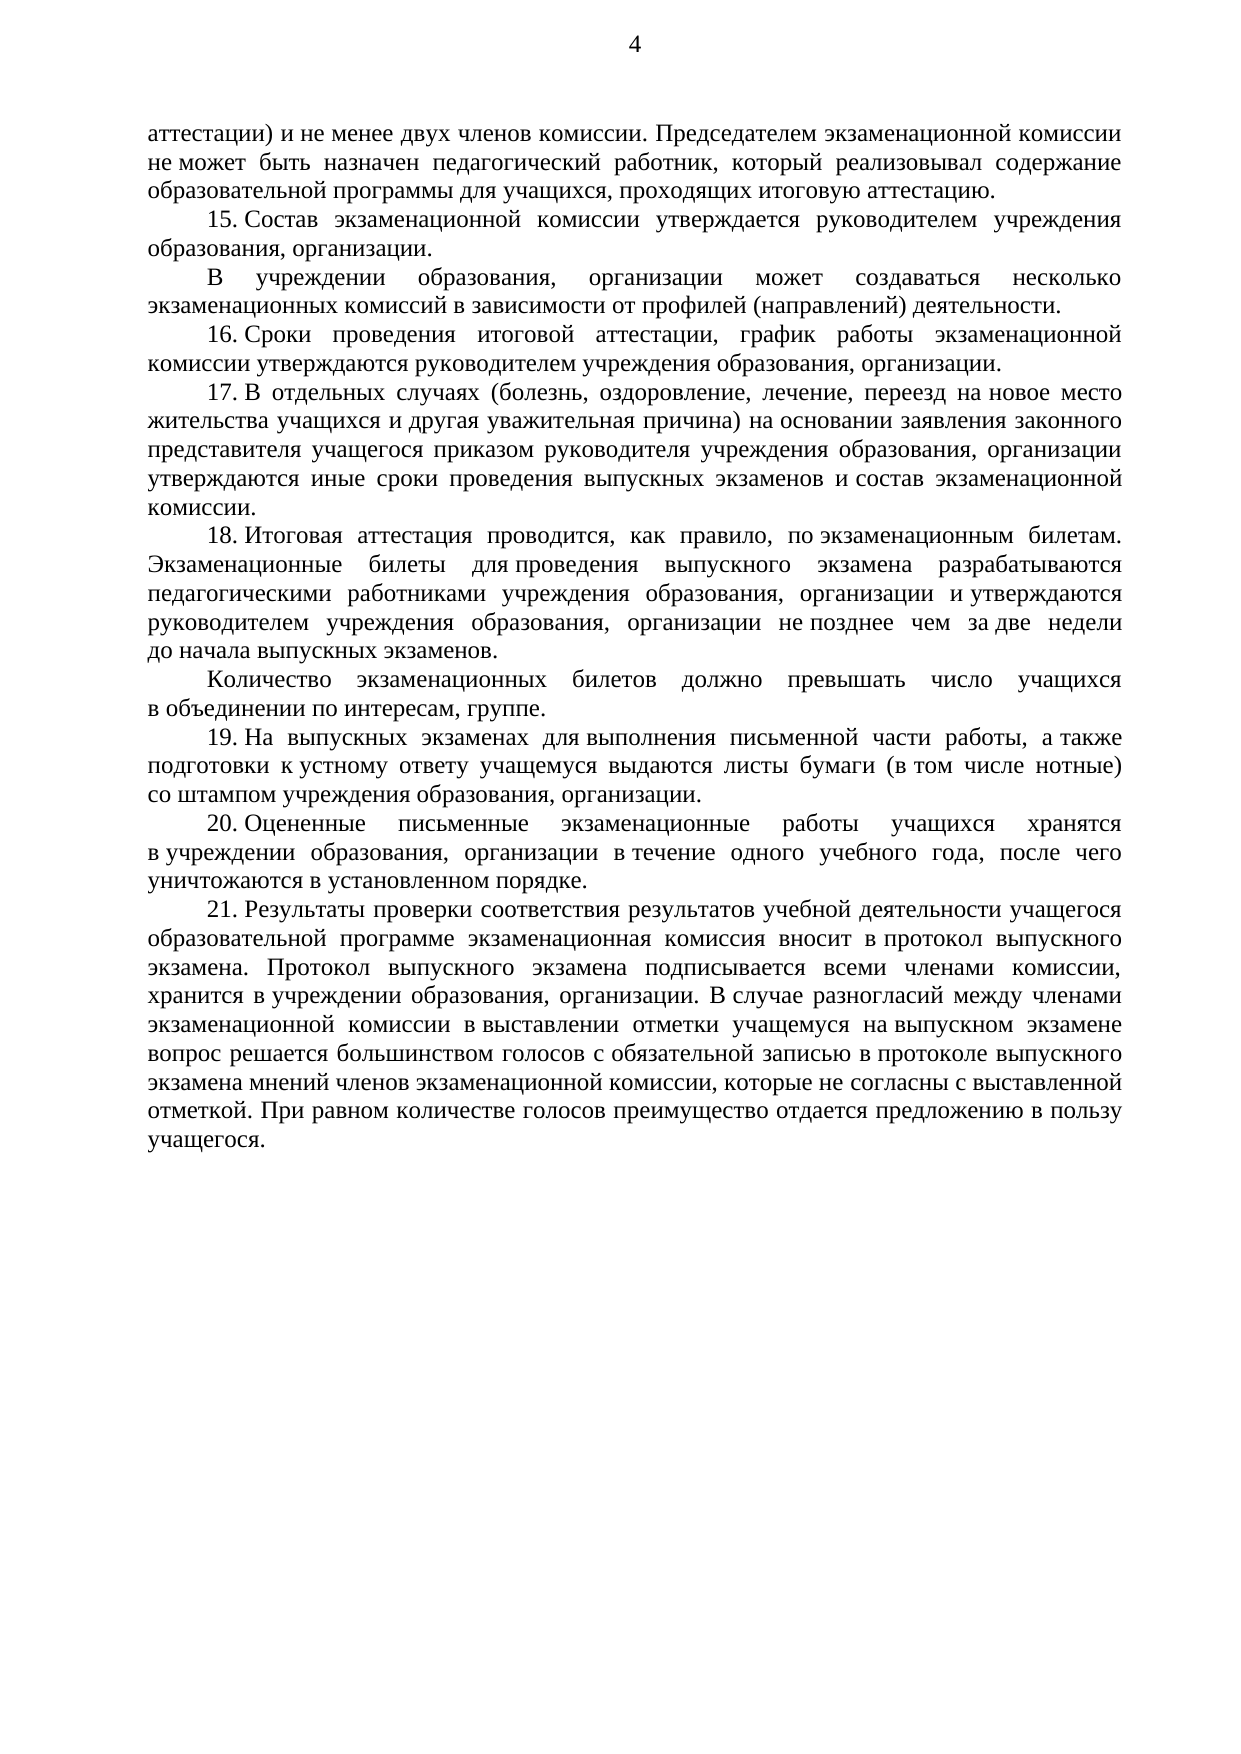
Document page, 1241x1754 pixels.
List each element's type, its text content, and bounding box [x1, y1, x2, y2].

text 19. На выпускных экзаменах для выполнения письменной части работы, а также подготовки к устному ответу учащемуся выдаются листы бумаги (в том числе нотные) со штампом учреждения образования, организации. [147, 722, 1122, 808]
text 15. Состав экзаменационной комиссии утверждается руководителем учреждения образования, организации. [147, 204, 1122, 262]
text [147, 118, 1122, 204]
text 20. Оцененные письменные экзаменационные работы учащихся хранятся в учреждении образования, организации в течение одного учебного года, после чего уничтожаются в установленном порядке. [147, 808, 1122, 894]
text 18. Итоговая аттестация проводится, как правило, по экзаменационным билетам. Экзаменационные билеты для проведения выпускного экзамена разрабатываются педагогическими работниками учреждения образования, организации и утверждаются руководителем учреждения образования, организации не позднее чем за две недели до начала выпускных экзаменов. [147, 521, 1122, 664]
text Количество экзаменационных билетов должно превышать число учащихся в объединении по интересам, группе. [147, 664, 1122, 722]
text 17. В отдельных случаях (болезнь, оздоровление, лечение, переезд на новое место жительства учащихся и другая уважительная причина) на основании заявления законного представителя учащегося приказом руководителя учреждения образования, организации утверждаются иные сроки проведения выпускных экзаменов и состав экзаменационной комиссии. [147, 377, 1122, 521]
text 16. Сроки проведения итоговой аттестации, график работы экзаменационной комиссии утверждаются руководителем учреждения образования, организации. [147, 319, 1122, 377]
text 21. Результаты проверки соответствия результатов учебной деятельности учащегося образовательной программе экзаменационная комиссия вносит в протокол выпускного экзамена. Протокол выпускного экзамена подписывается всеми членами комиссии, хранится в учреждении образования, организации. В случае разногласий между членами экзаменационной комиссии в выставлении отметки учащемуся на выпускном экзамене вопрос решается большинством голосов с обязательной записью в протоколе выпускного экзамена мнений членов экзаменационной комиссии, которые не согласны с выставленной отметкой. При равном количестве голосов преимущество отдается предложению в пользу учащегося. [147, 894, 1122, 1153]
text В учреждении образования, организации может создаваться несколько экзаменационных комиссий в зависимости от профилей (направлений) деятельности. [147, 262, 1122, 319]
